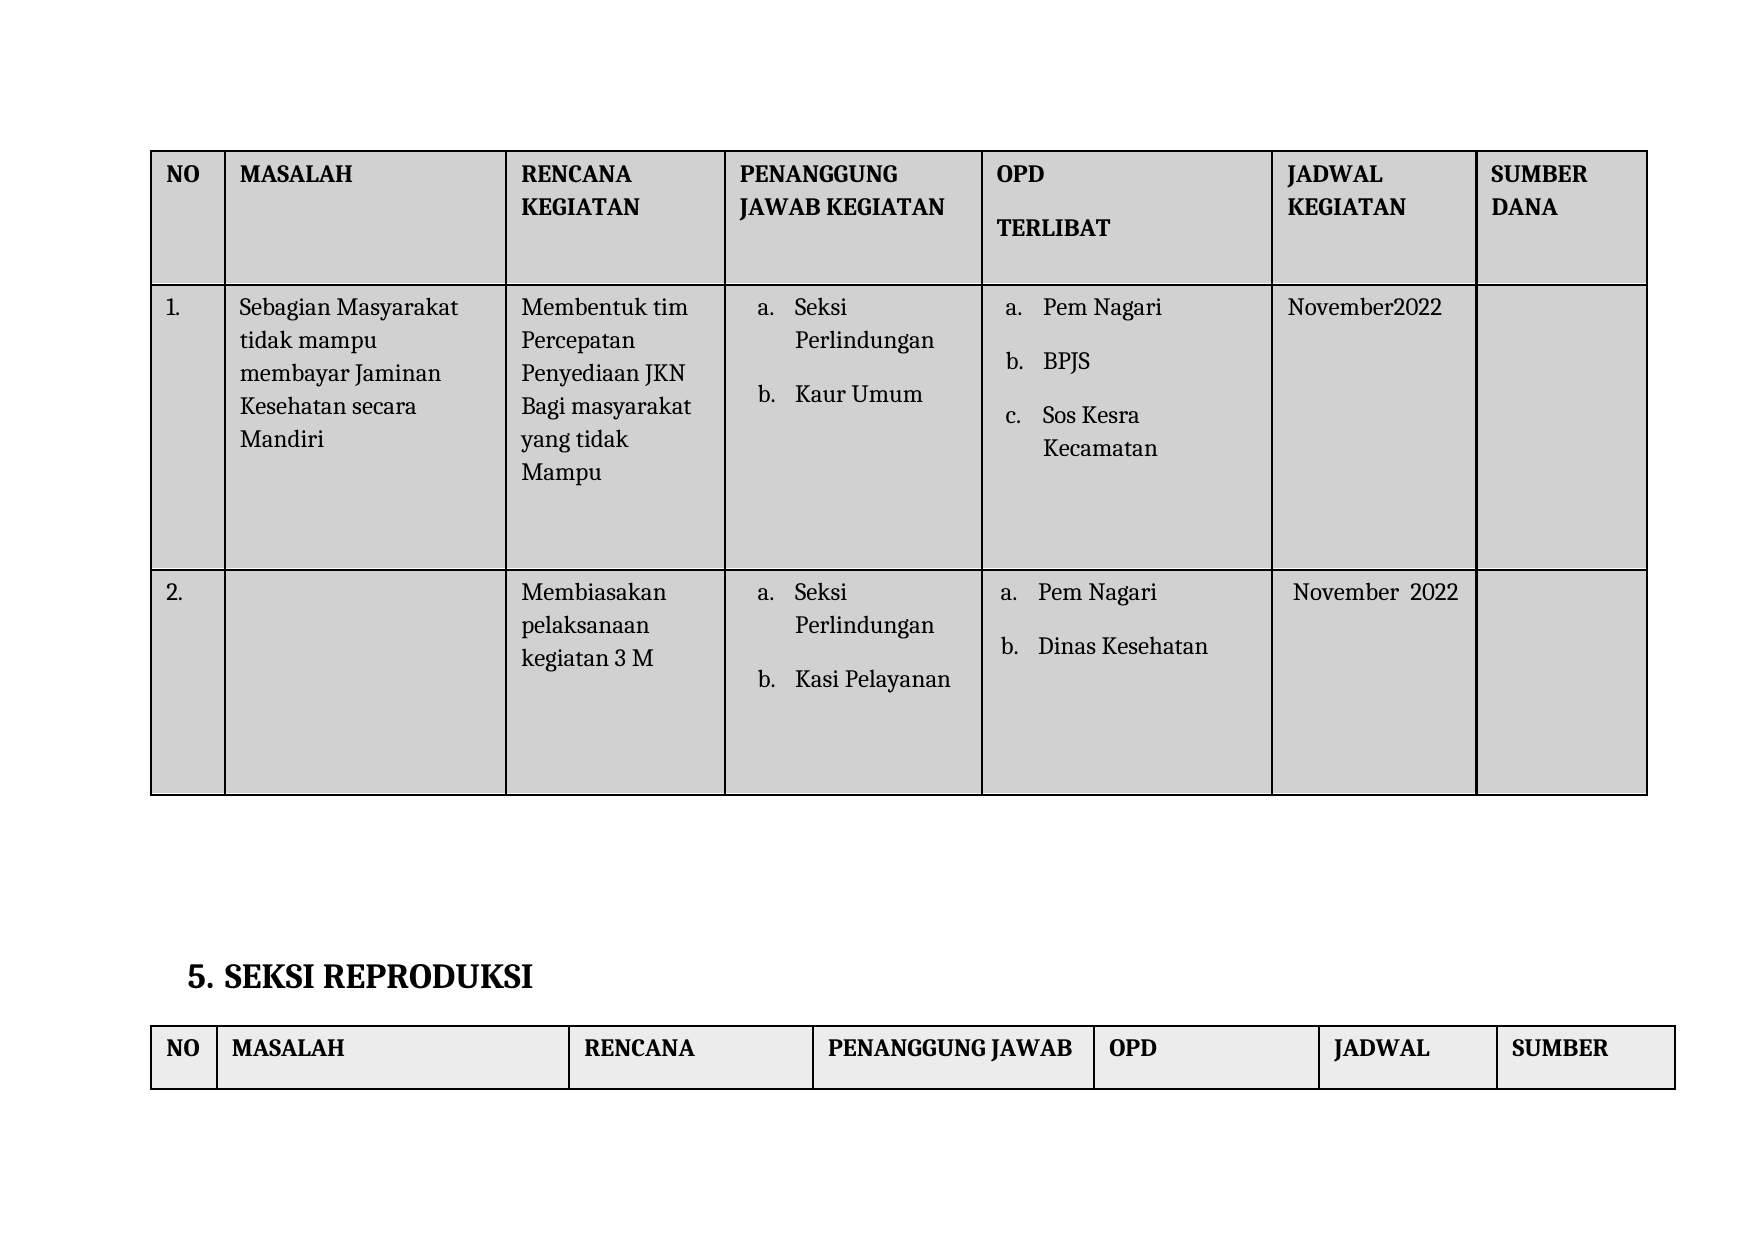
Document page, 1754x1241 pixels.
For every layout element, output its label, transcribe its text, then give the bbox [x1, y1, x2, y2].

table_header OPD TERLIBAT [1095, 1027, 1318, 1088]
table_header PENANGGUNG JAWAB KEGIATAN [726, 152, 981, 283]
table_cell Pem Nagari Dinas Kesehatan [983, 571, 1271, 793]
table_cell Seksi Perlindungan Kasi Pelayanan [726, 571, 981, 793]
table_header NO [152, 152, 224, 283]
table_header NO [152, 1027, 216, 1088]
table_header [814, 1027, 1093, 1088]
table_cell Membentuk tim Percepatan Penyediaan JKN Bagi masyarakat yang tidak Mampu [507, 286, 724, 568]
table_header RENCANA KEGIATAN [570, 1027, 812, 1088]
table_header SUMBER DANA [1498, 1027, 1674, 1088]
table_header JADWAL KEGIATAN [1320, 1027, 1496, 1088]
table_header MASALAH [226, 152, 505, 283]
table_cell [1478, 571, 1646, 793]
table_header SUMBER DANA [1478, 152, 1646, 283]
table_cell Sebagian Masyarakat tidak mampu membayar Jaminan Kesehatan secara Mandiri [226, 286, 505, 568]
table_cell November2022 [1273, 286, 1475, 568]
table_cell Seksi Perlindungan Kaur Umum [726, 286, 981, 568]
table_cell November 2022 [1273, 571, 1475, 793]
table_cell Pem Nagari BPJS Sos Kesra Kecamatan [983, 286, 1271, 568]
table_header JADWAL KEGIATAN [1273, 152, 1475, 283]
table_header MASALAH [218, 1027, 568, 1088]
table_cell 1. [152, 286, 224, 568]
table_header RENCANA KEGIATAN [507, 152, 724, 283]
list SEKSI REPRODUKSI [187, 957, 1604, 998]
table_cell Membiasakan pelaksanaan kegiatan 3 M [507, 571, 724, 793]
table_cell [1478, 286, 1646, 568]
table_cell [226, 571, 505, 793]
table_cell 2. [152, 571, 224, 793]
table_header OPD TERLIBAT [983, 152, 1271, 283]
